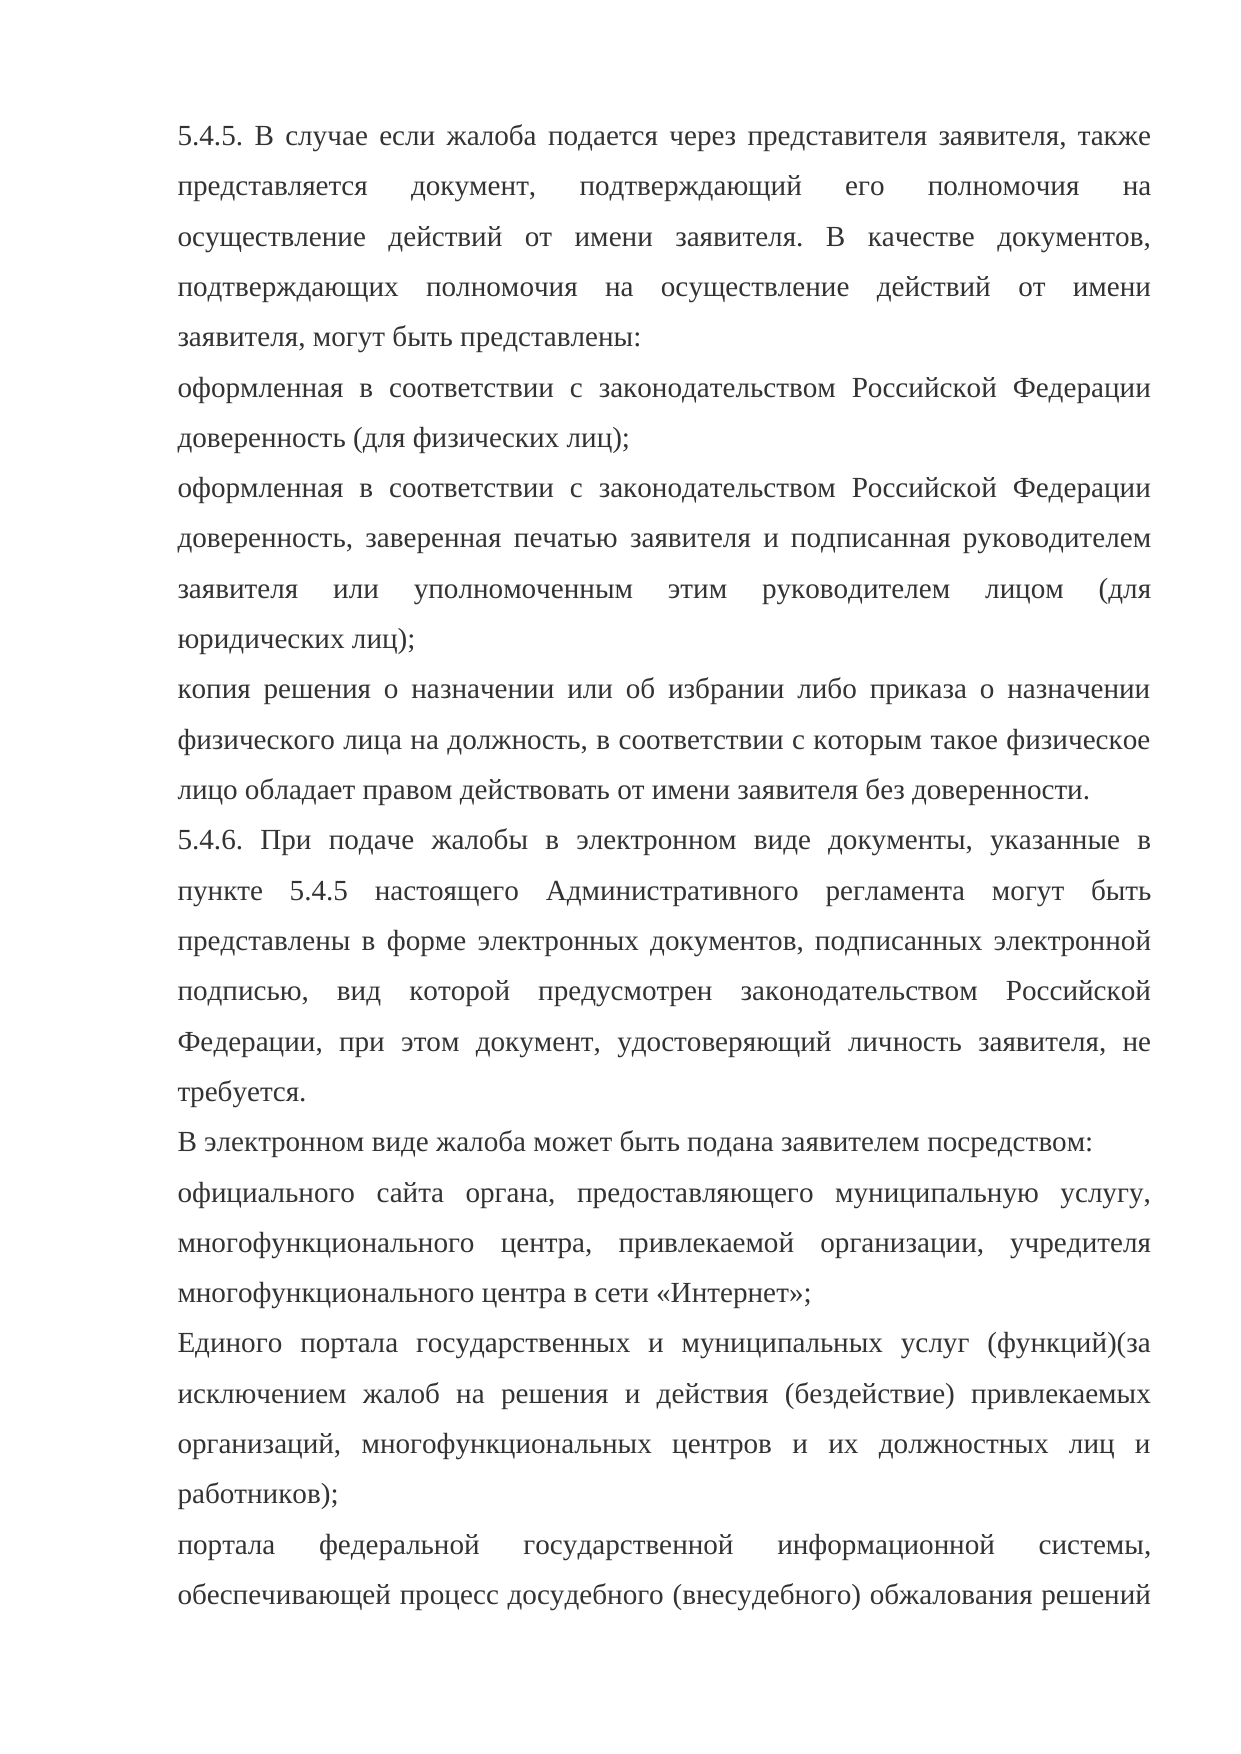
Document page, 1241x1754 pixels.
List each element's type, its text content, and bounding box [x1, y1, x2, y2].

text оформленная в соответствии с законодательством Российской Федерации доверенность (для физических лиц); [177, 370, 1152, 453]
text В электронном виде жалоба может быть подана заявителем посредством: [177, 1124, 1152, 1158]
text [177, 1527, 1152, 1611]
text оформленная в соответствии с законодательством Российской Федерации доверенность, заверенная печатью заявителя и подписанная руководителем заявителя или уполномоченным этим руководителем лицом (для юридических лиц); [177, 470, 1152, 655]
text 5.4.5. В случае если жалоба подается через представителя заявителя, также представляется документ, подтверждающий его полномочия на осуществление действий от имени заявителя. В качестве документов, подтверждающих полномочия на осуществление действий от имени заявителя, могут быть представлены: [177, 118, 1152, 353]
text копия решения о назначении или об избрании либо приказа о назначении физического лица на должность, в соответствии с которым такое физическое лицо обладает правом действовать от имени заявителя без доверенности. [177, 672, 1152, 806]
text официального сайта органа, предоставляющего муниципальную услугу, многофункционального центра, привлекаемой организации, учредителя многофункционального центра в сети «Интернет»; [177, 1175, 1152, 1309]
text Единого портала государственных и муниципальных услуг (функций)(за исключением жалоб на решения и действия (бездействие) привлекаемых организаций, многофункциональных центров и их должностных лиц и работников); [177, 1326, 1152, 1510]
text 5.4.6. При подаче жалобы в электронном виде документы, указанные в пункте 5.4.5 настоящего Административного регламента могут быть представлены в форме электронных документов, подписанных электронной подписью, вид которой предусмотрен законодательством Российской Федерации, при этом документ, удостоверяющий личность заявителя, не требуется. [177, 822, 1152, 1108]
